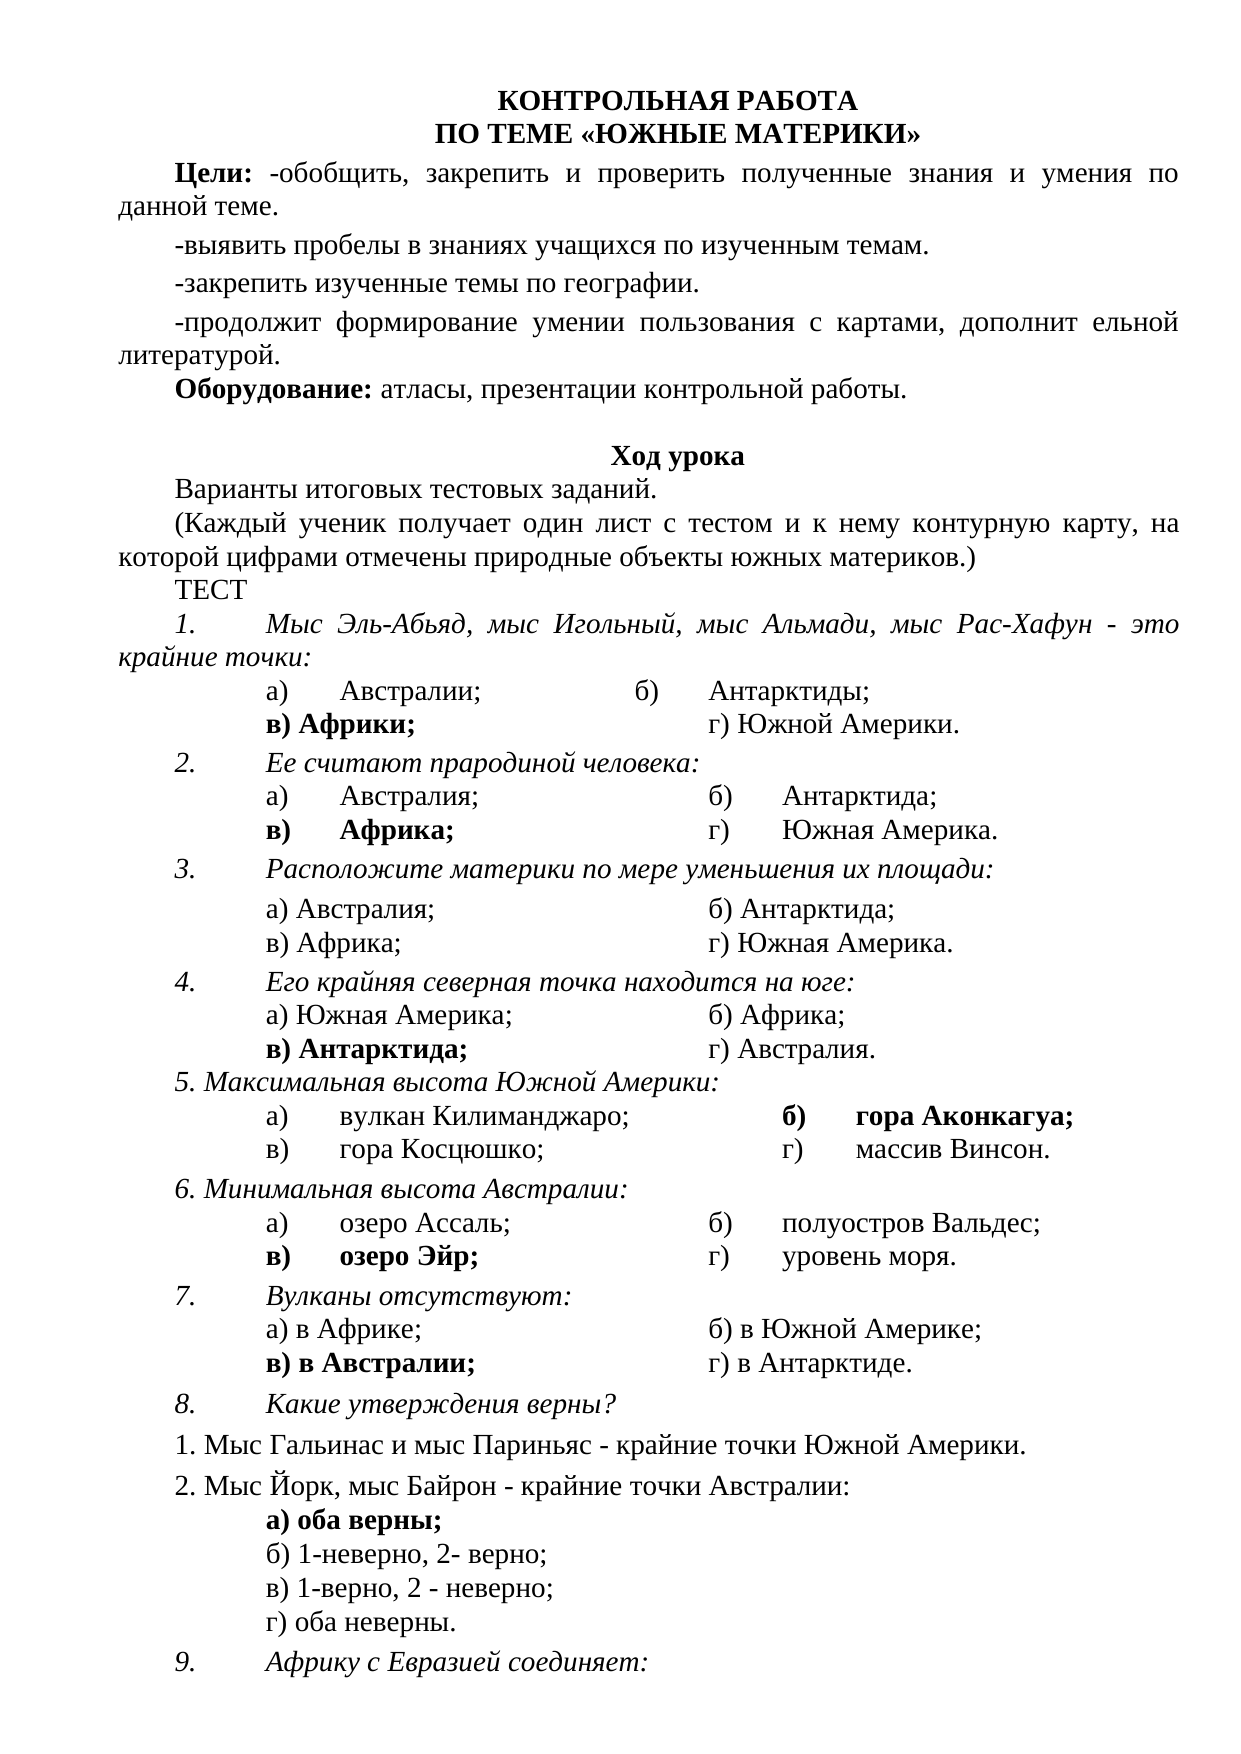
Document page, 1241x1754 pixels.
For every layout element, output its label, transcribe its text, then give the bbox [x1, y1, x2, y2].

text а) Австралия; б) Антарктида; [118, 778, 1181, 812]
text -продолжит формирование умении пользования с картами, дополнит ельной литературой. [118, 304, 1180, 371]
text 9. Африку с Евразией соединяет: [118, 1644, 1181, 1677]
text в) Антарктида; г) Австралия. [118, 1031, 1181, 1064]
text а) озеро Ассаль; б) полуостров Вальдес; [118, 1205, 1181, 1238]
text в) 1-верно, 2 - неверно; [118, 1570, 829, 1603]
text 6. Минимальная высота Австралии: [118, 1171, 1181, 1205]
text -закрепить изученные темы по географии. [118, 265, 1180, 299]
text а) Австралии; б) Антарктиды; [118, 673, 1181, 706]
text б) 1-неверно, 2- верно; [118, 1536, 829, 1569]
text Цели: -обобщить, закрепить и проверить полученные знания и умения по данной теме. [118, 155, 1180, 222]
text 4. Его крайняя северная точка находится на юге: [118, 964, 1181, 997]
text Ход урока [118, 438, 1181, 472]
text а) в Африке; б) в Южной Америке; [118, 1312, 1181, 1345]
text в) в Австралии; г) в Антарктиде. [118, 1345, 1181, 1379]
text в) Африка; г) Южная Америка. [192, 925, 1181, 958]
text в) Африки; г) Южной Америки. [118, 706, 1182, 740]
text 2. Мыс Йорк, мыс Байрон - крайние точки Австралии: [118, 1468, 1181, 1502]
text ТЕСТ [118, 572, 1181, 606]
text а) вулкан Килиманджаро; б) гора Аконкагуа; [118, 1098, 1181, 1131]
text -выявить пробелы в знаниях учащихся по изученным темам. [118, 227, 1180, 260]
text ПО ТЕМЕ «ЮЖНЫЕ МАТЕРИКИ» [118, 116, 1181, 150]
text г) оба неверны. [118, 1604, 829, 1638]
text 8. Какие утверждения верны? [118, 1386, 1181, 1420]
text КОНТРОЛЬНАЯ РАБОТА [118, 83, 1181, 116]
text а) Южная Америка; б) Африка; [118, 997, 1181, 1031]
text 2. Ее считают прародиной человека: [118, 745, 1181, 778]
text 7. Вулканы отсутствуют: [118, 1278, 1181, 1312]
text в) Африка; г) Южная Америка. [118, 812, 1181, 846]
text а) Австралия; б) Антарктида; [118, 891, 1181, 925]
text 1. Мыс Эль-Абьяд, мыс Игольный, мыс Альмади, мыс Рас-Хафун - это крайние точки: [118, 606, 1181, 673]
text Варианты итоговых тестовых заданий. [118, 472, 1181, 505]
text а) оба верны; [118, 1502, 1181, 1535]
text 1. Мыс Гальинас и мыс Париньяс - крайние точки Южной Америки. [118, 1427, 1181, 1461]
text в) гора Косцюшко; г) массив Винсон. [118, 1131, 1181, 1165]
text Оборудование: атласы, презентации контрольной работы. [118, 371, 1180, 404]
text в) озеро Эйр; г) уровень моря. [118, 1238, 1181, 1272]
text 5. Максимальная высота Южной Америки: [118, 1064, 1181, 1098]
text (Каждый ученик получает один лист с тестом и к нему контурную карту, на которой цифрами отмечены природные объекты южных материков.) [118, 505, 1181, 572]
text 3. Расположите материки по мере уменьшения их площади: [118, 852, 1181, 885]
